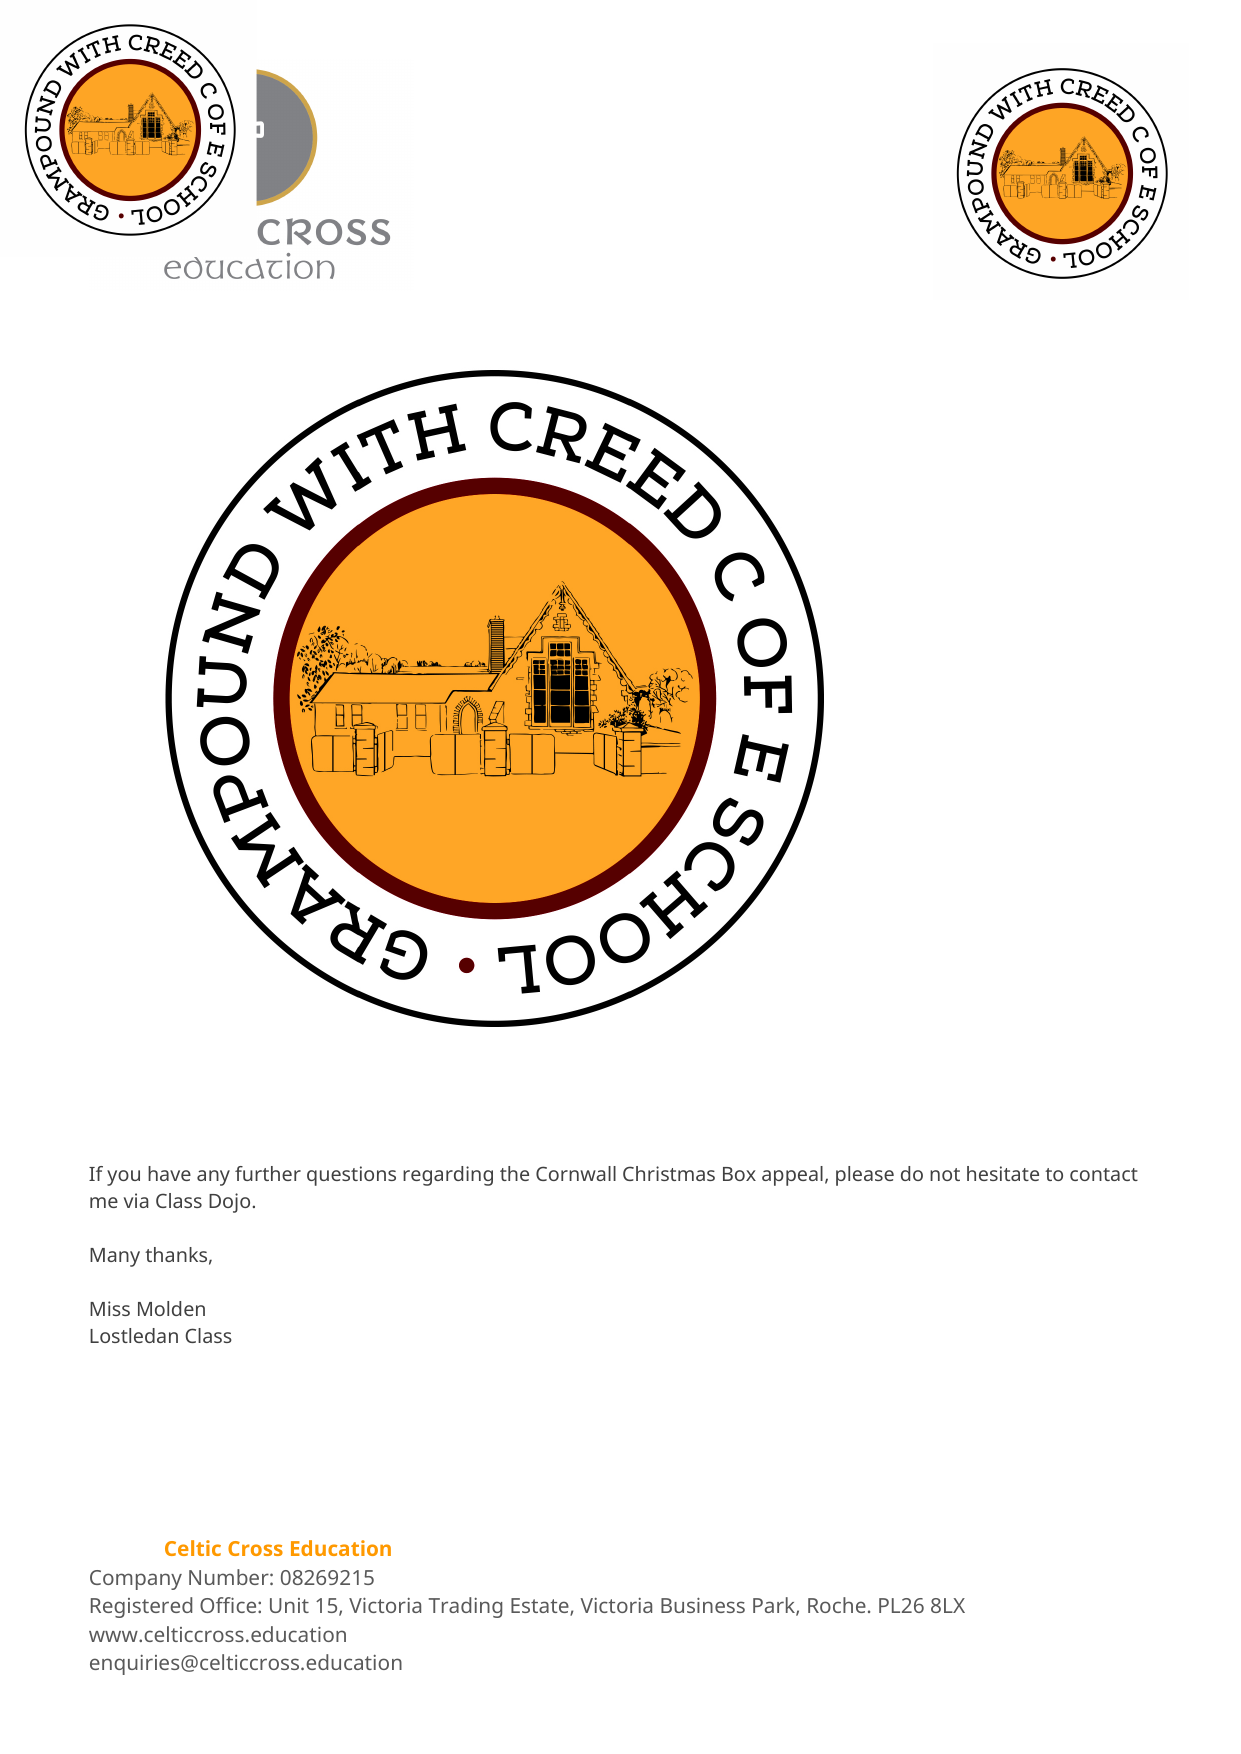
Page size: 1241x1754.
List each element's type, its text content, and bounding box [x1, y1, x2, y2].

text Lostledan Class [89, 1322, 1169, 1349]
picture [932, 43, 1189, 300]
text Miss Molden [89, 1295, 1169, 1322]
picture [0, 0, 900, 1106]
text If you have any further questions regarding the Cornwall Christmas Box appeal, please do not hesitate to contact me via Class Dojo. [89, 1160, 1169, 1214]
text Many thanks, [89, 1241, 1169, 1268]
